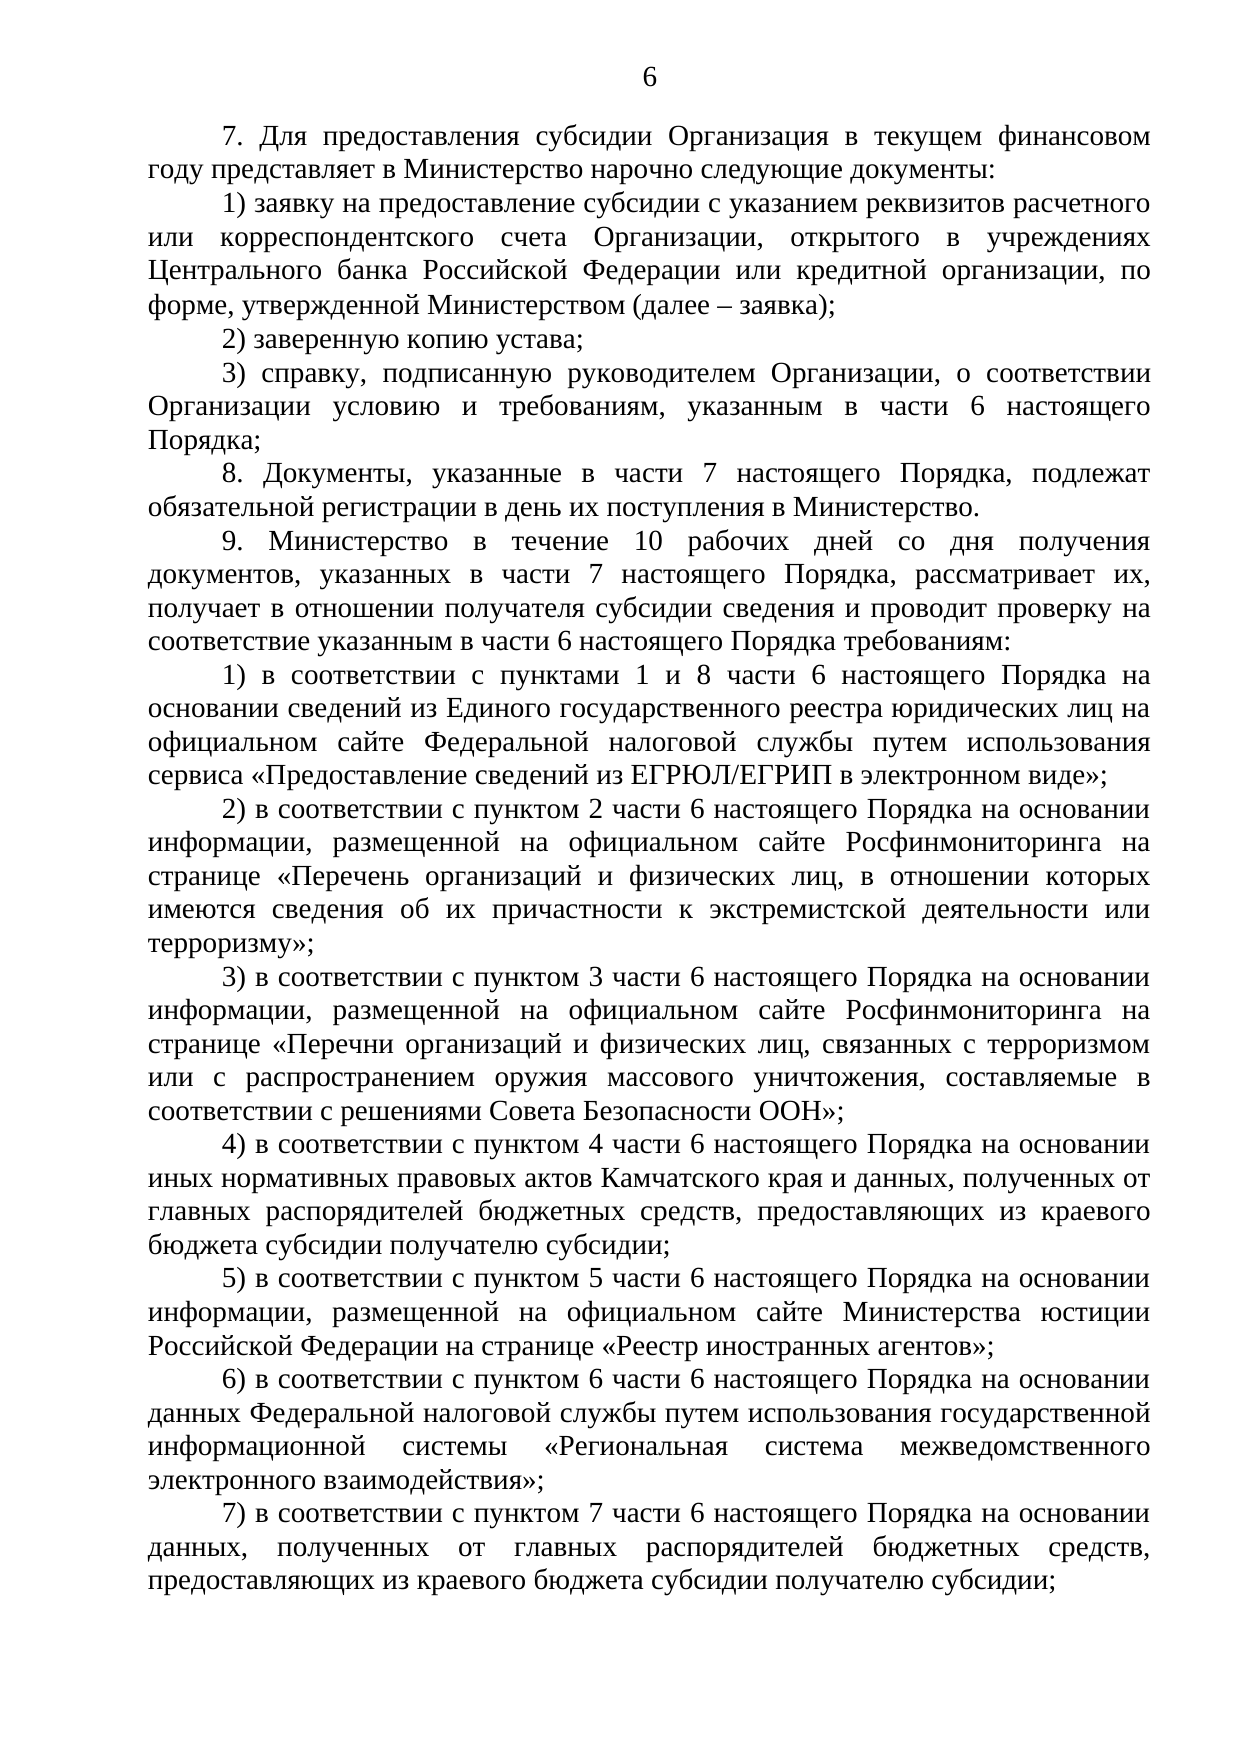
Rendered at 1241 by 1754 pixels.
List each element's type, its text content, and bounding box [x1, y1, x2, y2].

text 6) в соответствии с пунктом 6 части 6 настоящего Порядка на основании данных Федеральной налоговой службы путем использования государственной информационной системы «Региональная система межведомственного электронного взаимодействия»; [148, 1361, 1152, 1495]
text 3) справку, подписанную руководителем Организации, о соответствии Организации условию и требованиям, указанным в части 6 настоящего Порядка; [148, 355, 1152, 456]
text 7. Для предоставления субсидии Организация в текущем финансовом году представляет в Министерство нарочно следующие документы: [148, 118, 1152, 185]
text 2) заверенную копию устава; [148, 321, 1152, 355]
text 1) заявку на предоставление субсидии с указанием реквизитов расчетного или корреспондентского счета Организации, открытого в учреждениях Центрального банка Российской Федерации или кредитной организации, по форме, утвержденной Министерством (далее – заявка); [148, 185, 1152, 321]
text 9. Министерство в течение 10 рабочих дней со дня получения документов, указанных в части 7 настоящего Порядка, рассматривает их, получает в отношении получателя субсидии сведения и проводит проверку на соответствие указанным в части 6 настоящего Порядка требованиям: [148, 523, 1152, 657]
text 4) в соответствии с пунктом 4 части 6 настоящего Порядка на основании иных нормативных правовых актов Камчатского края и данных, полученных от главных распорядителей бюджетных средств, предоставляющих из краевого бюджета субсидии получателю субсидии; [148, 1126, 1152, 1261]
text 7) в соответствии с пунктом 7 части 6 настоящего Порядка на основании данных, полученных от главных распорядителей бюджетных средств, предоставляющих из краевого бюджета субсидии получателю субсидии; [148, 1495, 1152, 1596]
text 2) в соответствии с пунктом 2 части 6 настоящего Порядка на основании информации, размещенной на официальном сайте Росфинмониторинга на странице «Перечень организаций и физических лиц, в отношении которых имеются сведения об их причастности к экстремистской деятельности или терроризму»; [148, 791, 1152, 959]
text 5) в соответствии с пунктом 5 части 6 настоящего Порядка на основании информации, размещенной на официальном сайте Министерства юстиции Российской Федерации на странице «Реестр иностранных агентов»; [148, 1261, 1152, 1361]
text 8. Документы, указанные в части 7 настоящего Порядка, подлежат обязательной регистрации в день их поступления в Министерство. [148, 456, 1152, 523]
text 1) в соответствии с пунктами 1 и 8 части 6 настоящего Порядка на основании сведений из Единого государственного реестра юридических лиц на официальном сайте Федеральной налоговой службы путем использования сервиса «Предоставление сведений из ЕГРЮЛ/ЕГРИП в электронном виде»; [148, 657, 1152, 791]
text 3) в соответствии с пунктом 3 части 6 настоящего Порядка на основании информации, размещенной на официальном сайте Росфинмониторинга на странице «Перечни организаций и физических лиц, связанных с терроризмом или с распространением оружия массового уничтожения, составляемые в соответствии с решениями Совета Безопасности ООН»; [148, 959, 1152, 1126]
